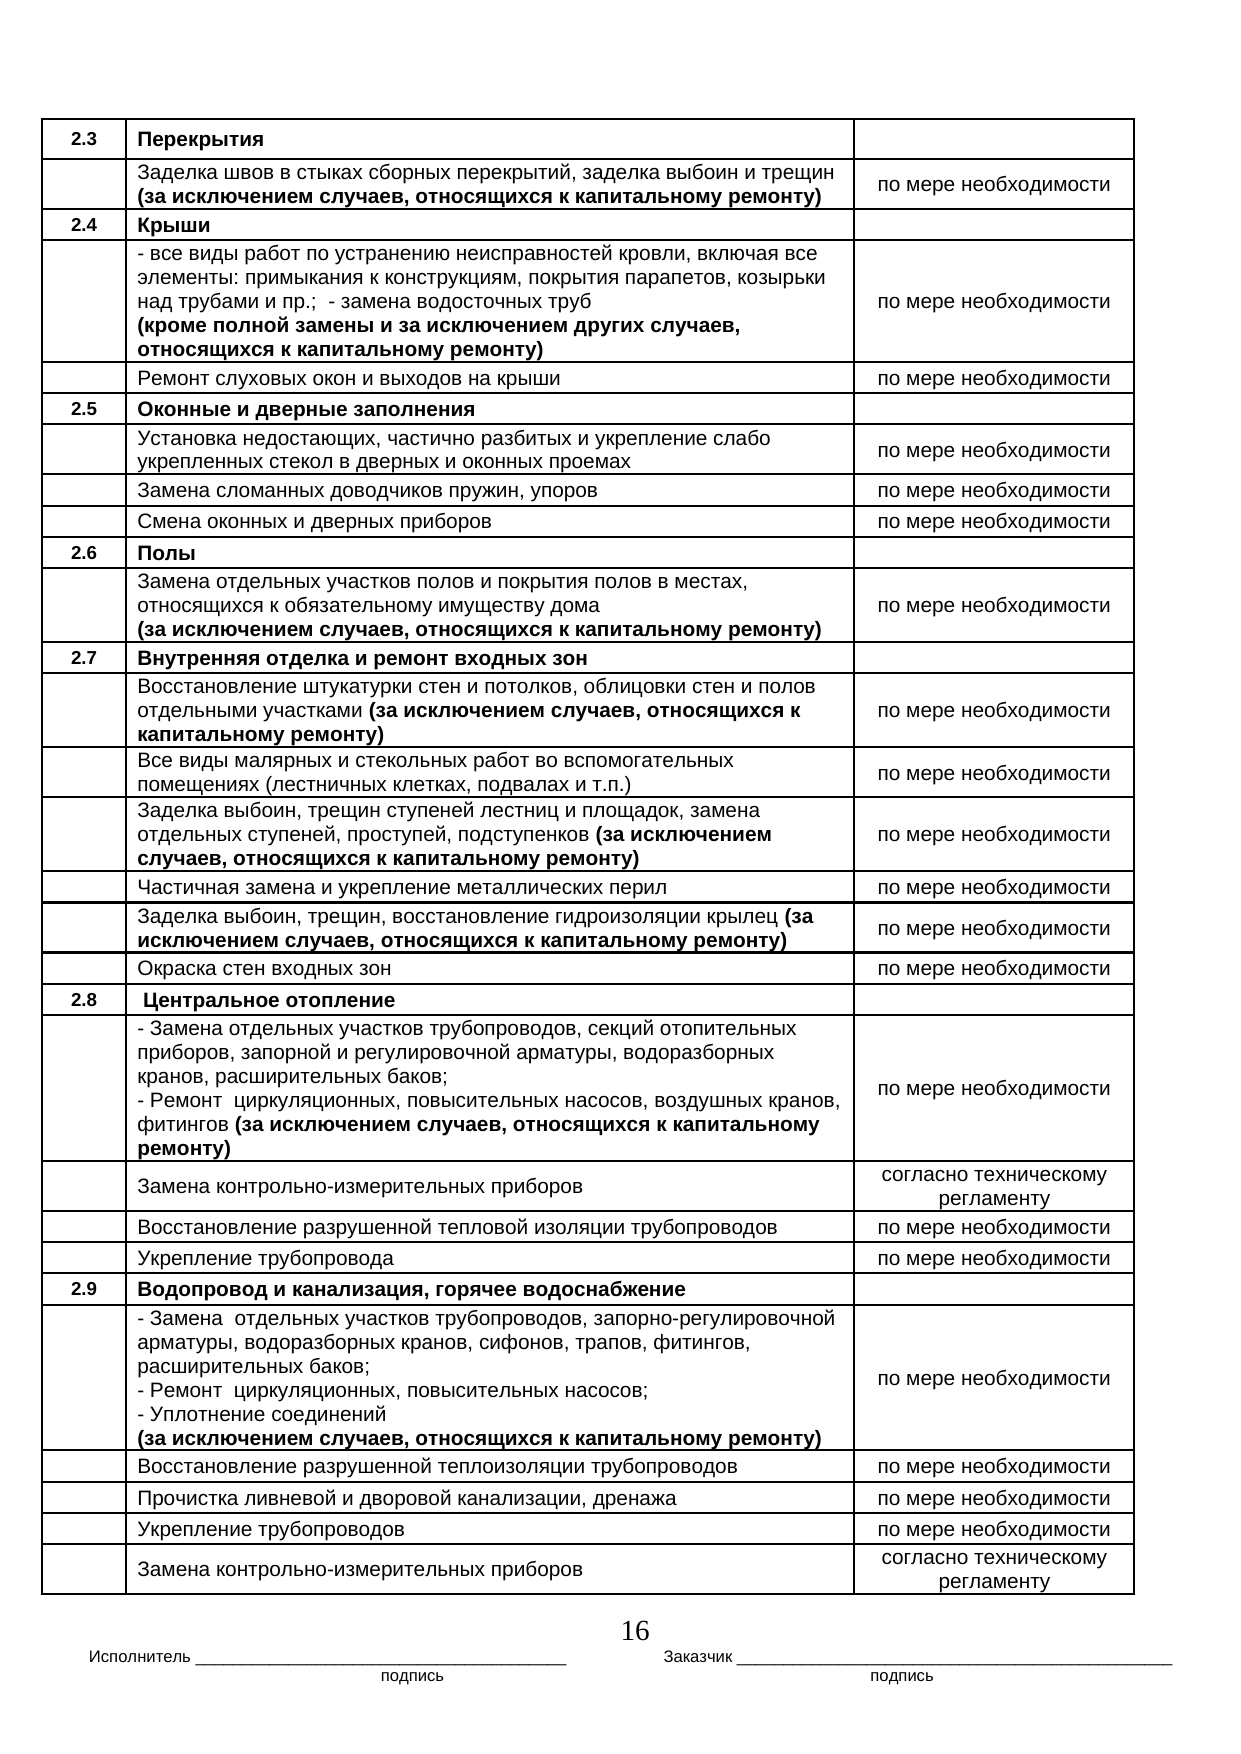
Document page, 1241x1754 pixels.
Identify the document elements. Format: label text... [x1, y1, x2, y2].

table_cell 2.7 [43, 643, 125, 672]
table_cell Смена оконных и дверных приборов [127, 507, 853, 536]
table_cell по мере необходимости [855, 798, 1133, 870]
table_cell Укрепление трубопровода [127, 1243, 853, 1272]
table_cell [43, 748, 125, 796]
table_cell [43, 425, 125, 473]
table_cell Перекрытия [127, 120, 853, 158]
table_cell по мере необходимости [855, 425, 1133, 473]
table_cell Восстановление разрушенной тепловой изоляции трубопроводов [127, 1212, 853, 1241]
table_cell по мере необходимости [855, 1243, 1133, 1272]
table_cell [43, 1162, 125, 1210]
table_cell по мере необходимости [855, 507, 1133, 536]
table_cell Замена контрольно-измерительных приборов [127, 1545, 853, 1593]
table_cell Заделка швов в стыках сборных перекрытий, заделка выбоин и трещин (за исключением случаев, относящихся к капитальному ремонту) [127, 160, 853, 208]
table_cell Водопровод и канализация, горячее водоснабжение [127, 1274, 853, 1303]
table_cell [43, 1016, 125, 1160]
table_cell [43, 160, 125, 208]
table_cell - Замена отдельных участков трубопроводов, секций отопительных приборов, запорной и регулировочной арматуры, водоразборных кранов, расширительных баков; - Ремонт циркуляционных, повысительных насосов, воздушных кранов, фитингов (за исключением случаев, относящихся к капитальному ремонту) [127, 1016, 853, 1160]
table_cell [43, 798, 125, 870]
table_cell Крыши [127, 210, 853, 239]
table_cell [855, 538, 1133, 567]
table_cell [43, 872, 125, 901]
table_cell [43, 1306, 125, 1449]
table_cell Оконные и дверные заполнения [127, 394, 853, 423]
table_cell 2.4 [43, 210, 125, 239]
table_cell 2.5 [43, 394, 125, 423]
table_cell по мере необходимости [855, 674, 1133, 746]
table_cell по мере необходимости [855, 241, 1133, 361]
table_cell Центральное отопление [127, 985, 853, 1014]
table_cell 2.3 [43, 120, 125, 158]
table_cell 2.9 [43, 1274, 125, 1303]
table_cell Восстановление штукатурки стен и потолков, облицовки стен и полов отдельными участками (за исключением случаев, относящихся к капитальному ремонту) [127, 674, 853, 746]
table_cell Замена контрольно-измерительных приборов [127, 1162, 853, 1210]
table_cell согласно техническому регламенту [855, 1162, 1133, 1210]
table_cell [43, 674, 125, 746]
table_cell по мере необходимости [855, 1306, 1133, 1449]
table_cell [855, 643, 1133, 672]
table_cell Восстановление разрушенной теплоизоляции трубопроводов [127, 1451, 853, 1481]
table_cell по мере необходимости [855, 1483, 1133, 1512]
table_cell [43, 1243, 125, 1272]
table_cell Установка недостающих, частично разбитых и укрепление слабо укрепленных стекол в дверных и оконных проемах [127, 425, 853, 473]
table_cell [43, 1483, 125, 1512]
table_cell Все виды малярных и стекольных работ во вспомогательных помещениях (лестничных клетках, подвалах и т.п.) [127, 748, 853, 796]
table_cell - Замена отдельных участков трубопроводов, запорно-регулировочной арматуры, водоразборных кранов, сифонов, трапов, фитингов, расширительных баков; - Ремонт циркуляционных, повысительных насосов; - Уплотнение соединений (за исключением случаев, относящихся к капитальному ремонту) [127, 1306, 853, 1449]
table_cell [855, 120, 1133, 158]
table_cell по мере необходимости [855, 160, 1133, 208]
table_cell [855, 394, 1133, 423]
table_cell по мере необходимости [855, 1451, 1133, 1481]
table_cell [43, 475, 125, 504]
table_cell [43, 241, 125, 361]
table_cell Прочистка ливневой и дворовой канализации, дренажа [127, 1483, 853, 1512]
table_cell Ремонт слуховых окон и выходов на крыши [127, 363, 853, 392]
table_cell по мере необходимости [855, 954, 1133, 983]
table_cell [43, 1212, 125, 1241]
table_cell Укрепление трубопроводов [127, 1514, 853, 1543]
table_cell Окраска стен входных зон [127, 954, 853, 983]
table_cell 2.6 [43, 538, 125, 567]
table_cell по мере необходимости [855, 569, 1133, 641]
table_cell по мере необходимости [855, 872, 1133, 901]
table_cell [43, 954, 125, 983]
table_cell [43, 1451, 125, 1481]
table_cell [43, 904, 125, 951]
table_cell [43, 1545, 125, 1593]
table_cell [855, 1274, 1133, 1303]
table_cell 2.8 [43, 985, 125, 1014]
table_cell [43, 363, 125, 392]
table_cell по мере необходимости [855, 1514, 1133, 1543]
table_cell [43, 507, 125, 536]
table_cell [43, 1514, 125, 1543]
table_cell [43, 569, 125, 641]
table_cell [855, 985, 1133, 1014]
table_cell Заделка выбоин, трещин ступеней лестниц и площадок, замена отдельных ступеней, проступей, подступенков (за исключением случаев, относящихся к капитальному ремонту) [127, 798, 853, 870]
table_cell по мере необходимости [855, 904, 1133, 951]
table_cell по мере необходимости [855, 1016, 1133, 1160]
table_cell [855, 210, 1133, 239]
table_cell Полы [127, 538, 853, 567]
table_cell Замена сломанных доводчиков пружин, упоров [127, 475, 853, 504]
table_cell согласно техническому регламенту [855, 1545, 1133, 1593]
table_cell - все виды работ по устранению неисправностей кровли, включая все элементы: примыкания к конструкциям, покрытия парапетов, козырьки над трубами и пр.; - замена водосточных труб (кроме полной замены и за исключением других случаев, относящихся к капитальному ремонту) [127, 241, 853, 361]
table_cell по мере необходимости [855, 475, 1133, 504]
table_cell по мере необходимости [855, 748, 1133, 796]
table_cell по мере необходимости [855, 1212, 1133, 1241]
table_cell Частичная замена и укрепление металлических перил [127, 872, 853, 901]
table_cell Заделка выбоин, трещин, восстановление гидроизоляции крылец (за исключением случаев, относящихся к капитальному ремонту) [127, 904, 853, 951]
table_cell Внутренняя отделка и ремонт входных зон [127, 643, 853, 672]
table_cell по мере необходимости [855, 363, 1133, 392]
table_cell Замена отдельных участков полов и покрытия полов в местах, относящихся к обязательному имуществу дома (за исключением случаев, относящихся к капитальному ремонту) [127, 569, 853, 641]
